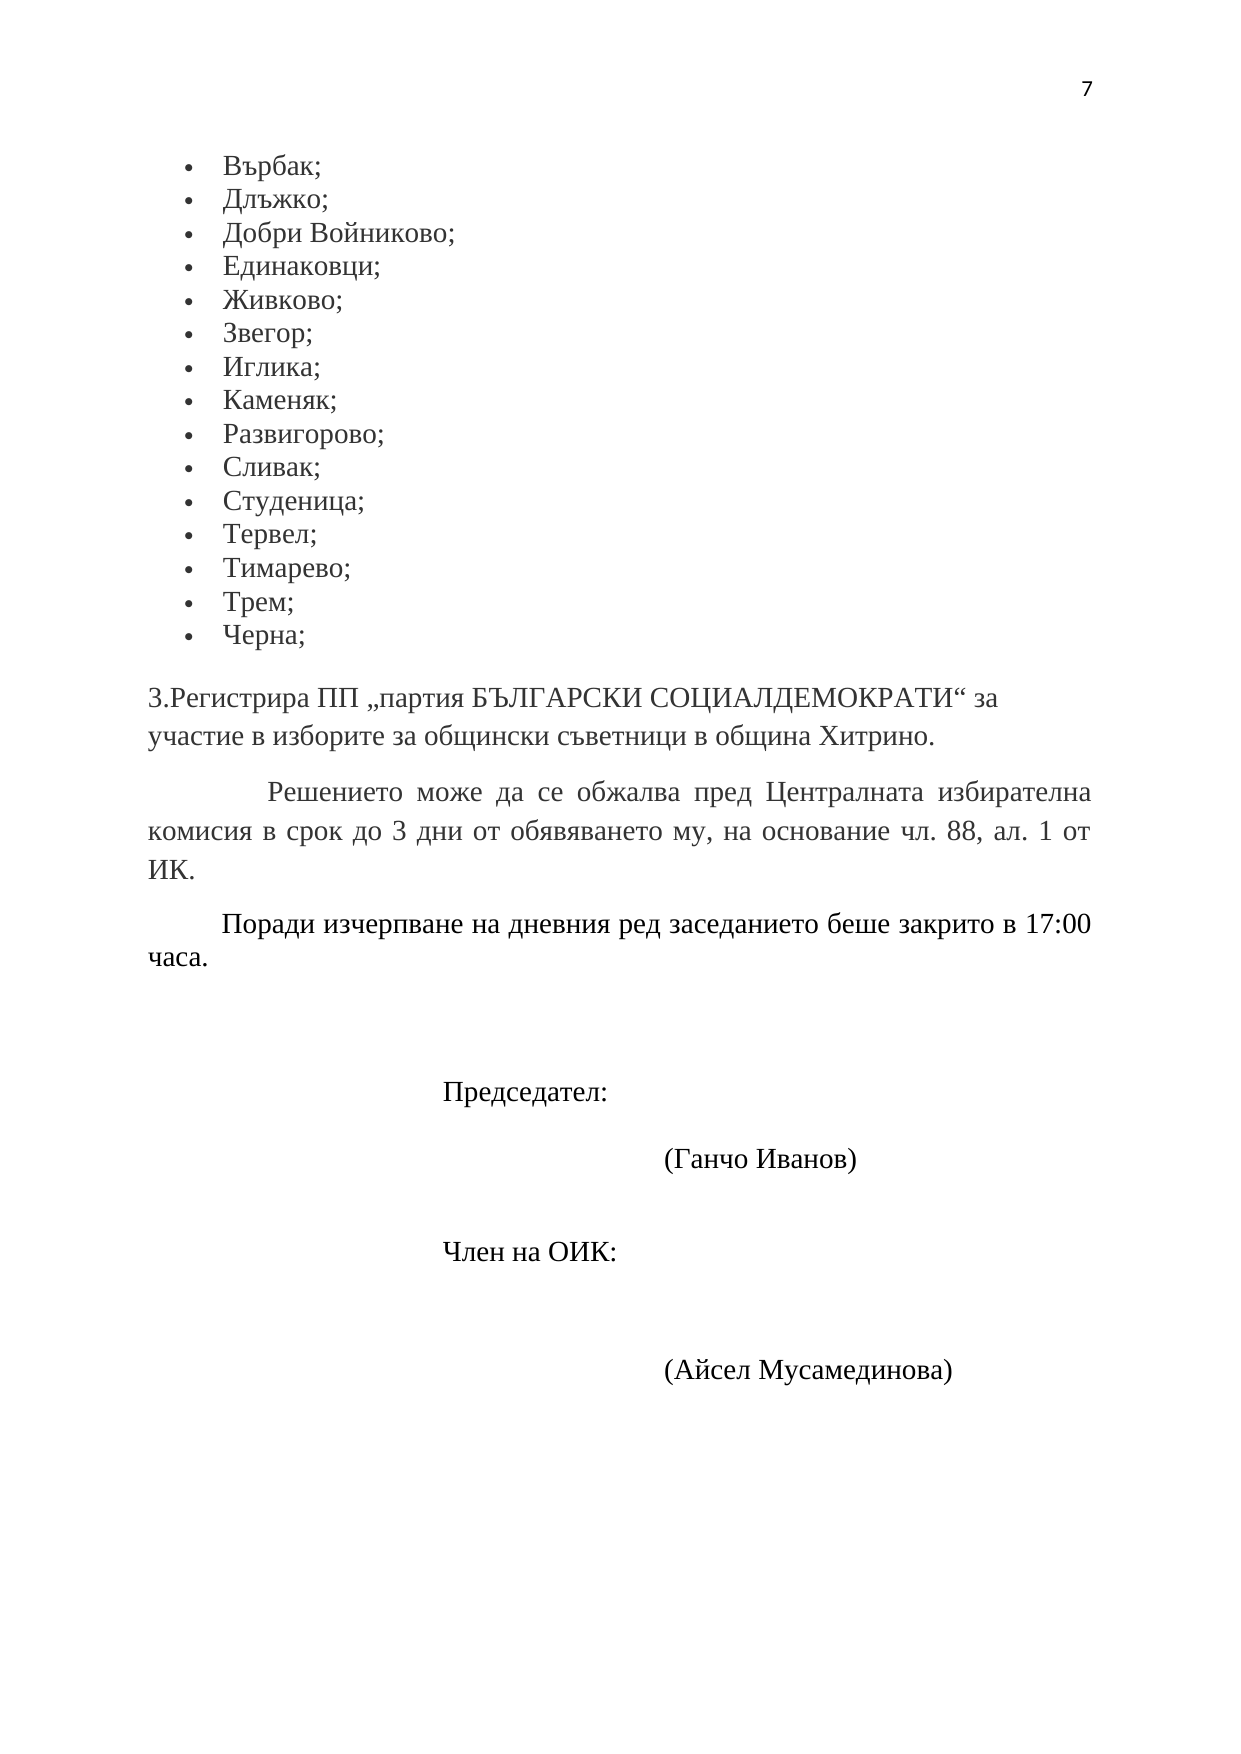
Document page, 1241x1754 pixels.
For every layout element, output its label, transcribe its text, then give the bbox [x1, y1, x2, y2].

list Единаковци; [185, 248, 1092, 282]
text Председател: [148, 1074, 1092, 1107]
list Трем; [185, 584, 1092, 617]
list Иглика; [185, 349, 1092, 382]
text Решението може да се обжалва пред Централната избирателна комисия в срок до 3 дни от обявяването му, на основание чл. 88, ал. 1 от ИК. [148, 773, 1092, 885]
list Живково; [185, 282, 1092, 315]
text (Ганчо Иванов) [148, 1141, 1092, 1174]
list Развигорово; [185, 416, 1092, 449]
text Поради изчерпване на дневния ред заседанието беше закрито в 17:00 часа. [148, 906, 1092, 973]
list Тимарево; [185, 550, 1092, 584]
list Сливак; [185, 449, 1092, 483]
list Звегор; [185, 315, 1092, 349]
text Член на ОИК: [148, 1234, 1092, 1267]
text (Айсел Мусамединова) [148, 1352, 1092, 1386]
list Черна; [185, 617, 1092, 651]
list Върбак; [185, 148, 1092, 181]
list Длъжко; [185, 181, 1092, 215]
list Тервел; [185, 517, 1092, 550]
list Добри Войниково; [185, 215, 1092, 248]
text 3.Регистрира ПП „партия БЪЛГАРСКИ СОЦИАЛДЕМОКРАТИ“ за участие в изборите за общински съветници в община Хитрино. [148, 680, 1092, 752]
list Студеница; [185, 483, 1092, 517]
list Каменяк; [185, 382, 1092, 416]
